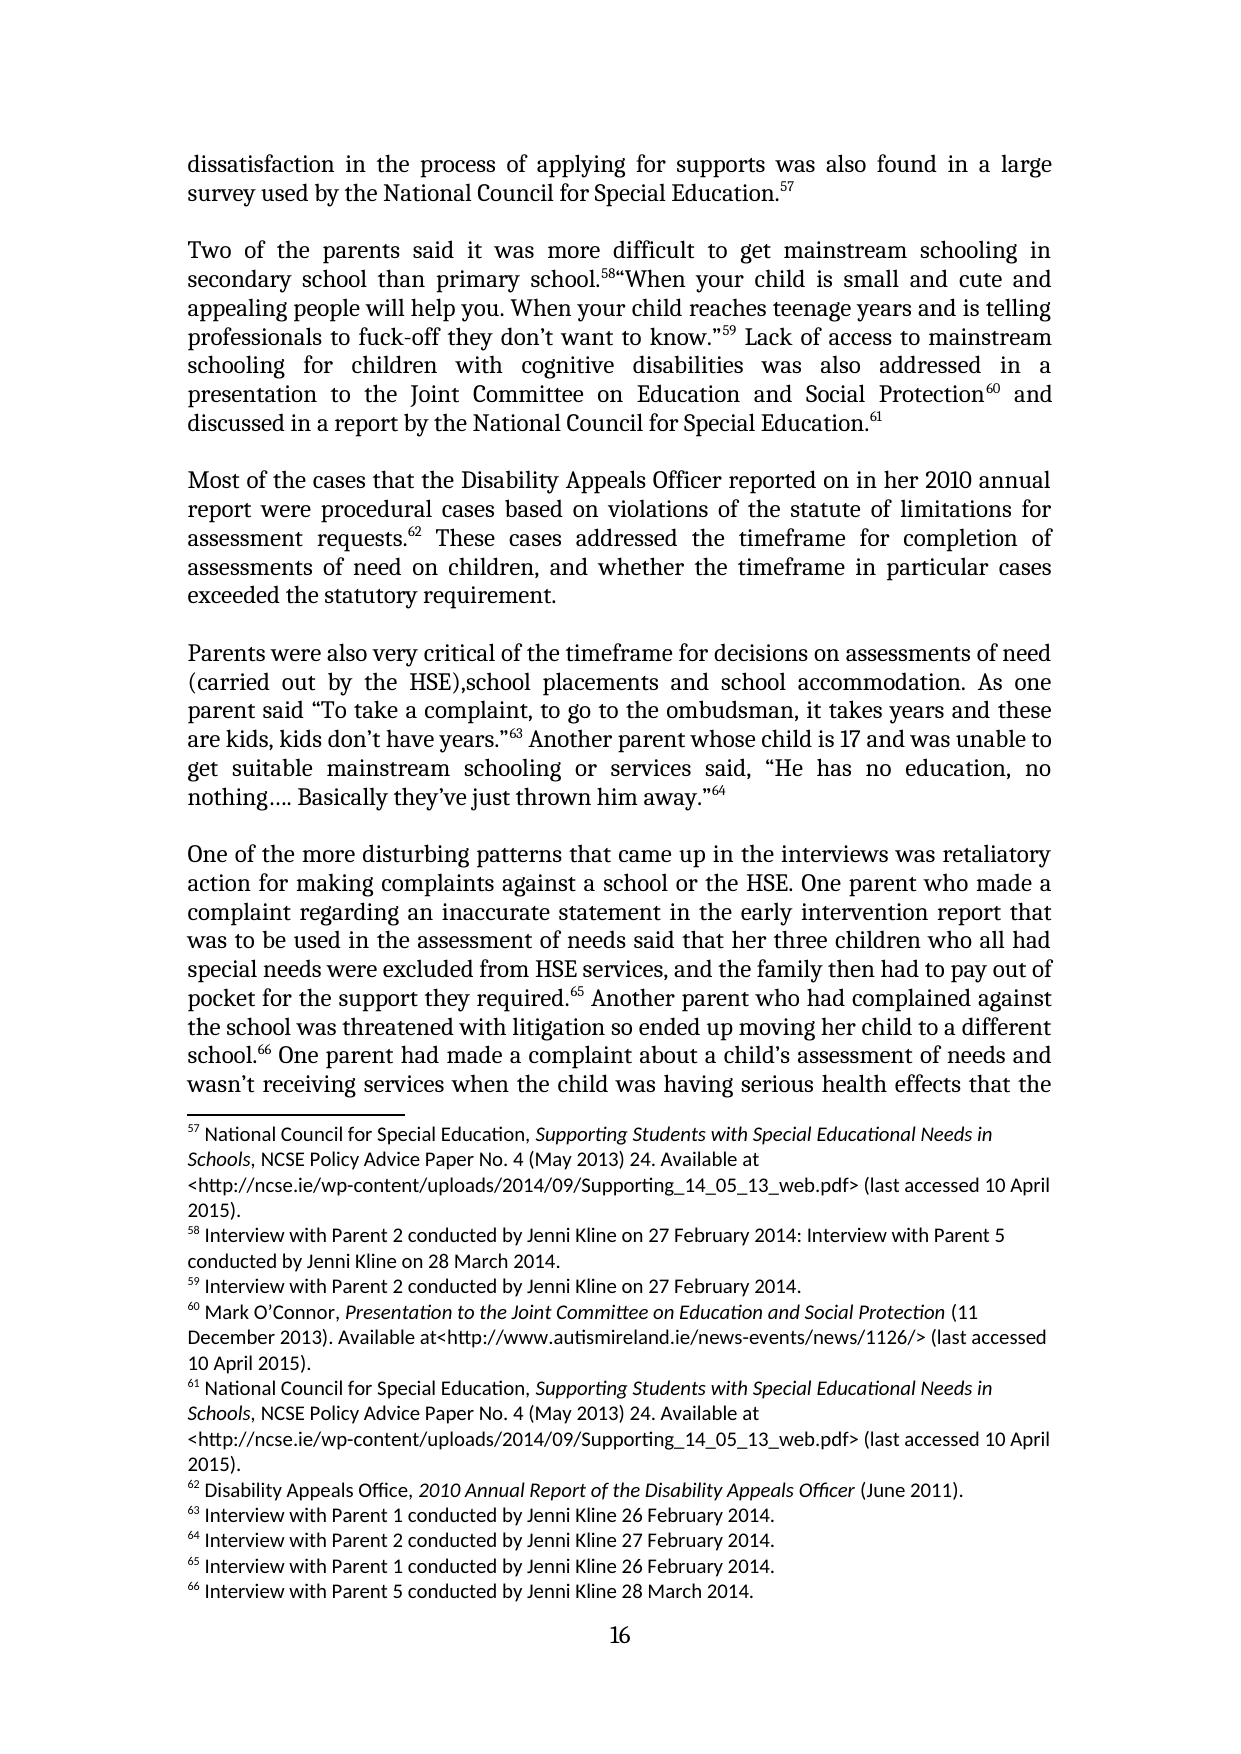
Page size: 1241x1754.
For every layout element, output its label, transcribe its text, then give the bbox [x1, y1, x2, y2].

list One of the more disturbing patterns that came up in the interviews was retaliatory action for making complaints against a school or the HSE. One parent who made a complaint regarding an inaccurate statement in the early intervention report that was to be used in the assessment of needs said that her three children who all had special needs were excluded from HSE services, and the family then had to pay out of pocket for the support they required. Another parent who had complained against the school was threatened with litigation so ended up moving her child to a different school. One parent had made a complaint about a child’s assessment of needs and wasn’t receiving services when the child was having serious health effects that the parent reached out again to the HSE for help with the parent was told that she would be reported for child neglect since she was unable to ensure the health of her child. [187, 840, 1053, 1099]
list Two of the parents said it was more difficult to get mainstream schooling in secondary school than primary school.“When your child is small and cute and appealing people will help you. When your child reaches teenage years and is telling professionals to fuck-off they don’t want to know.” Lack of access to mainstream schooling for children with cognitive disabilities was also addressed in a presentation to the Joint Committee on Education and Social Protection and discussed in a report by the National Council for Special Education. [187, 236, 1053, 437]
text Most of the cases that the Disability Appeals Officer reported on in her 2010 annual report were procedural cases based on violations of the statute of limitations for assessment requests. These cases addressed the timeframe for completion of assessments of need on children, and whether the timeframe in particular cases exceeded the statutory requirement. [187, 466, 1053, 610]
list All in all three of the five parents we interviewed spoke of difficulties in finding mainstream schools for their children with cognitive disabilities and three of the five parents spoke of difficulties accessing appropriate supports and accommodations either from the school directly or through the HSE. This dissatisfaction in the process of applying for supports was also found in a large survey used by the National Council for Special Education. [187, 150, 1053, 207]
text Parents were also very critical of the timeframe for decisions on assessments of need (carried out by the HSE),school placements and school accommodation. As one parent said “To take a complaint, to go to the ombudsman, it takes years and these are kids, kids don’t have years.” Another parent whose child is 17 and was unable to get suitable mainstream schooling or services said, “He has no education, no nothing…. Basically they’ve just thrown him away.” [187, 639, 1053, 811]
